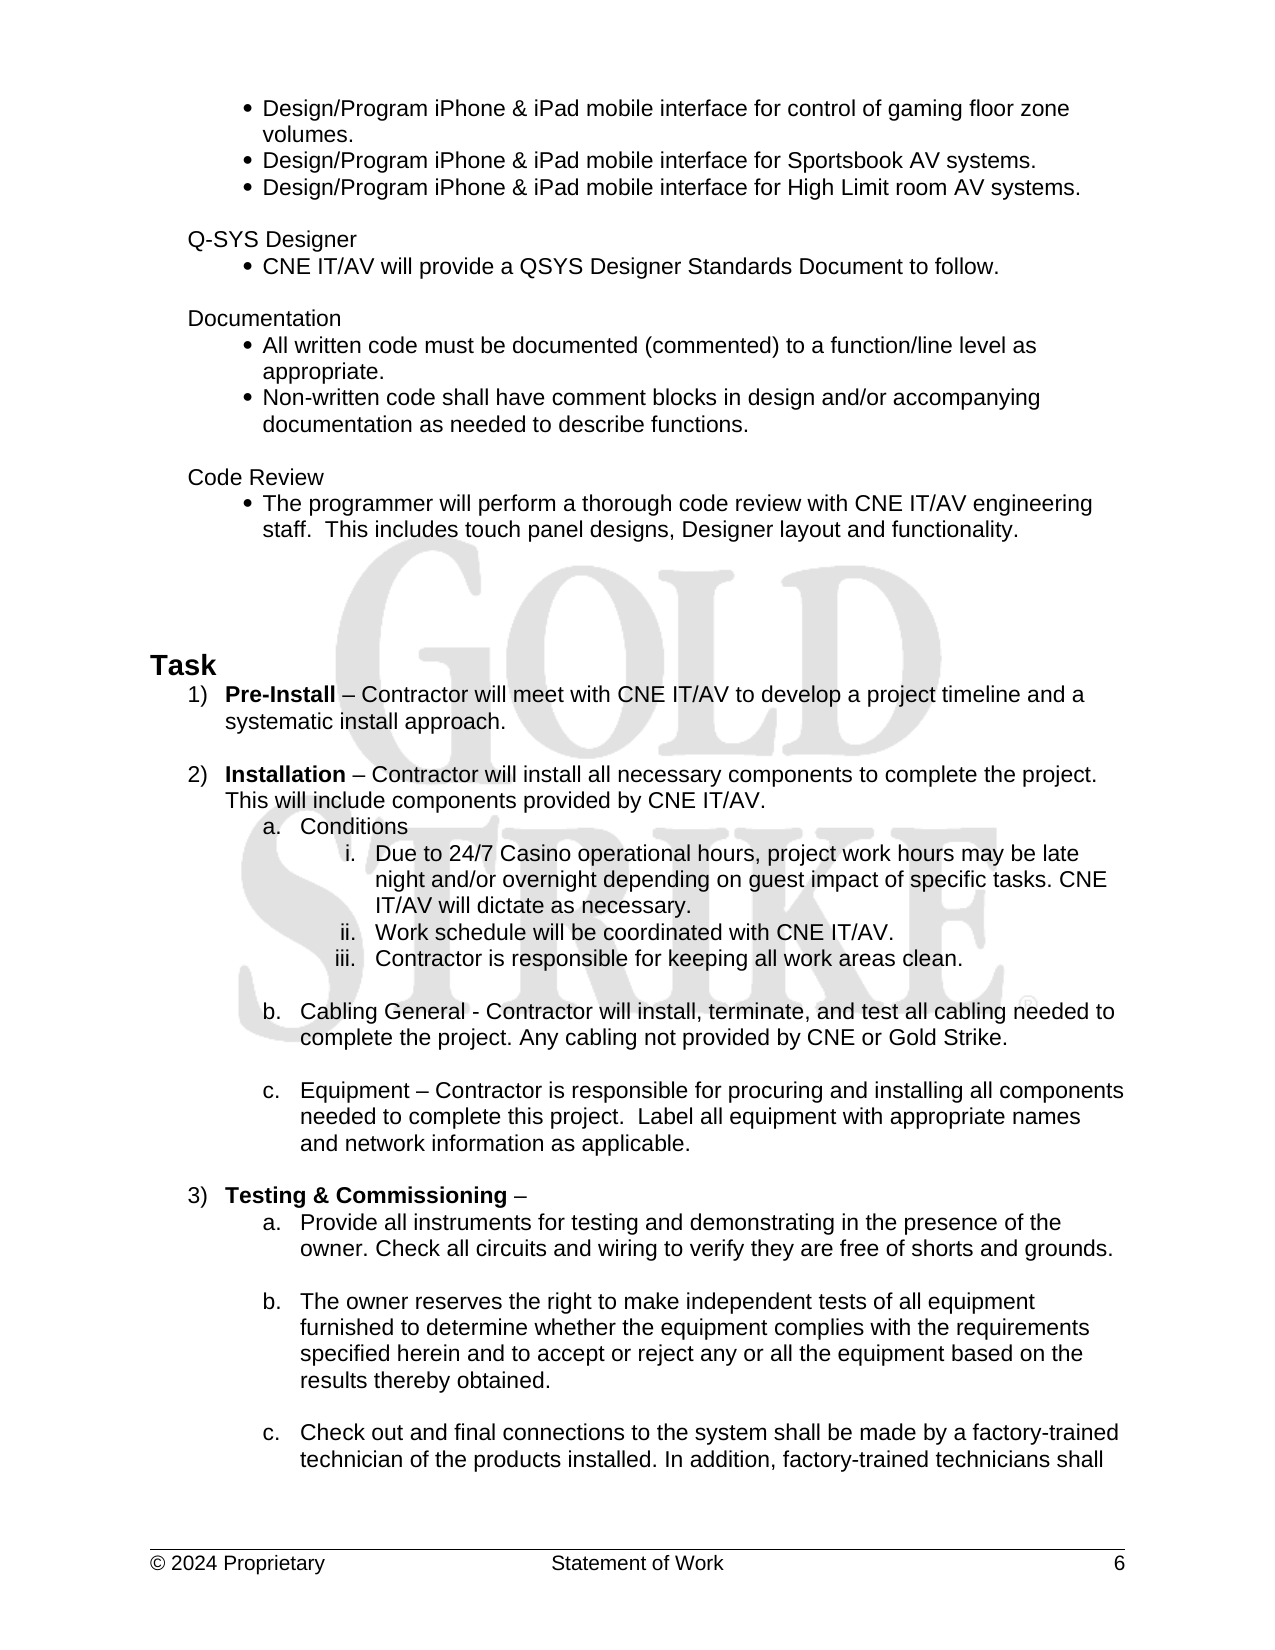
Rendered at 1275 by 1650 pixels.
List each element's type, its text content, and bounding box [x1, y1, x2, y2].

list Documentation [187, 305, 1125, 332]
list The programmer will perform a thorough code review with CNE IT/AV engineering staff. This includes touch panel designs, Designer layout and functionality. [244, 490, 1125, 542]
list All written code must be documented (commented) to a function/line level as appropriate. [244, 332, 1125, 384]
list Design/Program iPhone & iPad mobile interface for Sportsbook AV systems. [244, 147, 1125, 173]
list Work schedule will be coordinated with CNE IT/AV. [356, 919, 1125, 945]
list Q-SYS Designer [187, 226, 1125, 253]
list Design/Program iPhone & iPad mobile interface for control of gaming floor zone volumes. [244, 94, 1125, 147]
list Due to 24/7 Casino operational hours, project work hours may be late night and/or overnight depending on guest impact of specific tasks. CNE IT/AV will dictate as necessary. [356, 839, 1125, 919]
list Equipment – Contractor is responsible for procuring and installing all components needed to complete this project. Label all equipment with appropriate names and network information as applicable. [262, 1077, 1125, 1156]
list The owner reserves the right to make independent tests of all equipment furnished to determine whether the equipment complies with the requirements specified herein and to accept or reject any or all the equipment based on the results thereby obtained. [262, 1288, 1125, 1393]
list Pre-Install – Contractor will meet with CNE IT/AV to develop a project timeline and a systematic install approach. [187, 681, 1125, 734]
list Contractor is responsible for keeping all work areas clean. [356, 945, 1125, 971]
list Installation – Contractor will install all necessary components to complete the project. This will include components provided by CNE IT/AV. [187, 761, 1125, 813]
list Non-written code shall have comment blocks in design and/or accompanying documentation as needed to describe functions. [244, 384, 1125, 437]
list Code Review [187, 463, 1125, 490]
list Cabling General - Contractor will install, terminate, and test all cabling needed to complete the project. Any cabling not provided by CNE or Gold Strike. [262, 998, 1125, 1050]
list Provide all instruments for testing and demonstrating in the presence of the owner. Check all circuits and wiring to verify they are free of shorts and grounds. [262, 1208, 1125, 1261]
list Task [150, 648, 1125, 681]
list Conditions [262, 813, 1125, 839]
list Testing & Commissioning – [187, 1182, 1125, 1208]
list CNE IT/AV will provide a QSYS Designer Standards Document to follow. [244, 253, 1125, 279]
list Design/Program iPhone & iPad mobile interface for High Limit room AV systems. [244, 173, 1125, 200]
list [262, 1419, 1125, 1472]
